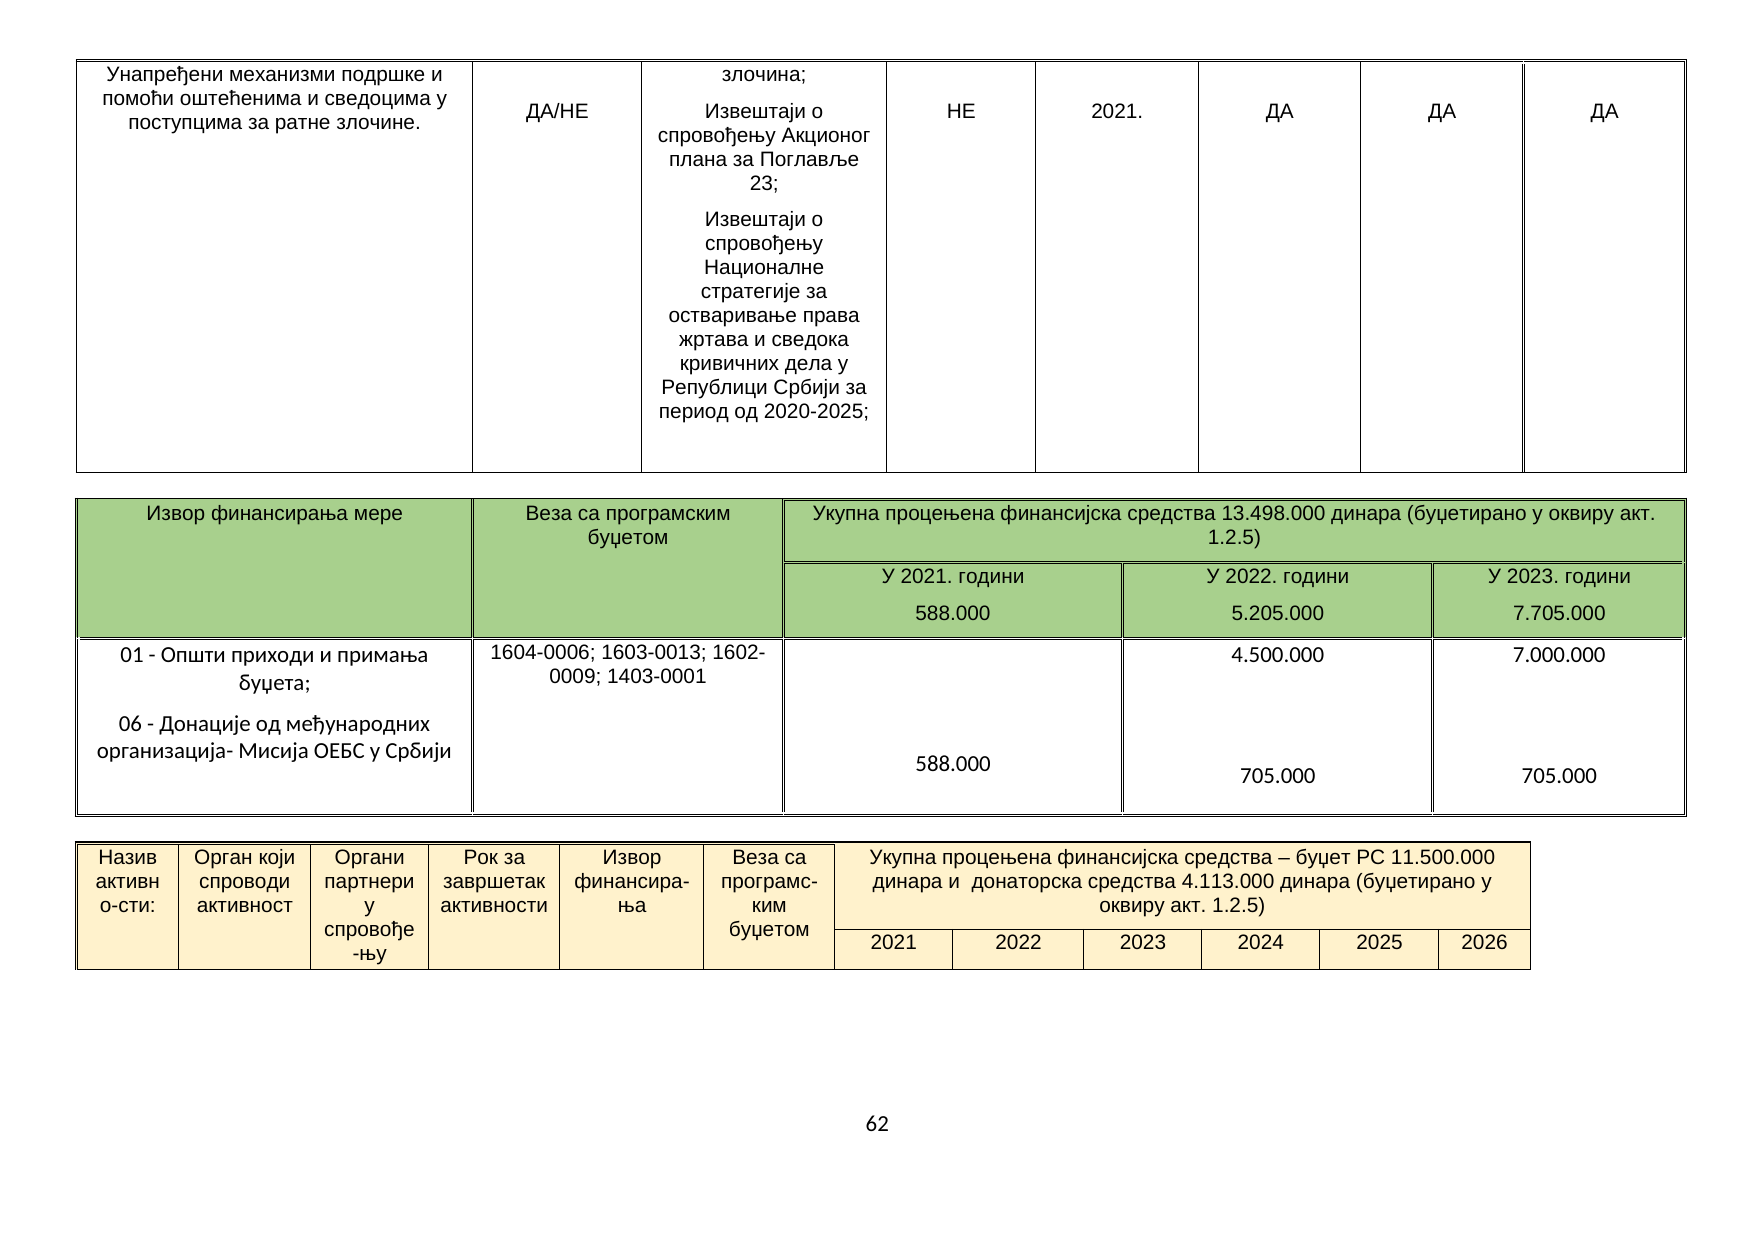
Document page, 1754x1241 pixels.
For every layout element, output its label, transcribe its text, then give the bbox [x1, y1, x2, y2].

table_cell 7.000.000 705.000 [1433, 637, 1686, 814]
table_cell ДА [1199, 62, 1360, 472]
table_cell 2026 [1439, 930, 1530, 969]
table_cell У 2023. години 7.705.000 [1433, 561, 1686, 637]
table_cell ДА [1361, 62, 1523, 472]
table_cell 01 - Општи приходи и примања буџета; 06 - Донације од међународних организација- Мисија ОЕБС у Србији [76, 637, 473, 814]
table_cell 4.500.000 705.000 [1123, 637, 1433, 814]
table_cell 2021 [835, 930, 952, 969]
table_header Рок за завршетак активности [429, 845, 559, 969]
table_cell НЕ [887, 62, 1035, 472]
table_cell 2025 [1320, 930, 1438, 969]
table_cell 2022 [953, 930, 1083, 969]
table_header Веза са програмс-ким буџетом [704, 845, 834, 969]
table_header Веза са програмским буџетом [474, 499, 782, 637]
table_cell 2021. [1036, 62, 1198, 472]
table_cell ДА/НЕ [473, 62, 641, 472]
table_cell 588.000 [783, 637, 1123, 814]
table_cell У 2021. години 588.000 [785, 564, 1121, 637]
table_cell ДА [1523, 62, 1684, 472]
table_header Орган који спроводи активност [179, 845, 310, 969]
table_cell У 2022. години 5.205.000 [1124, 564, 1431, 637]
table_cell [77, 62, 472, 472]
table_header Укупна процењена финансијска средства – буџет РС 11.500.000 динара и донаторска средства 4.113.000 динара (буџетирано у оквиру акт. 1.2.5) [835, 843, 1530, 929]
table_header Oргани партнери у спровође-њу активности [311, 845, 428, 969]
table_header Извор финансирања мере [78, 499, 471, 637]
table_header Назив активно-сти: [78, 845, 178, 969]
table_cell 2023 [1084, 930, 1201, 969]
table_cell 2024 [1202, 930, 1319, 969]
table_cell 1604-0006; 1603-0013; 1602-0009; 1403-0001 [473, 640, 783, 814]
table_header Извор финансира-ња [560, 845, 703, 969]
table_header Укупна процењена финансијска средства 13.498.000 динара (буџетирано у оквиру акт. 1.2.5) [785, 501, 1684, 561]
